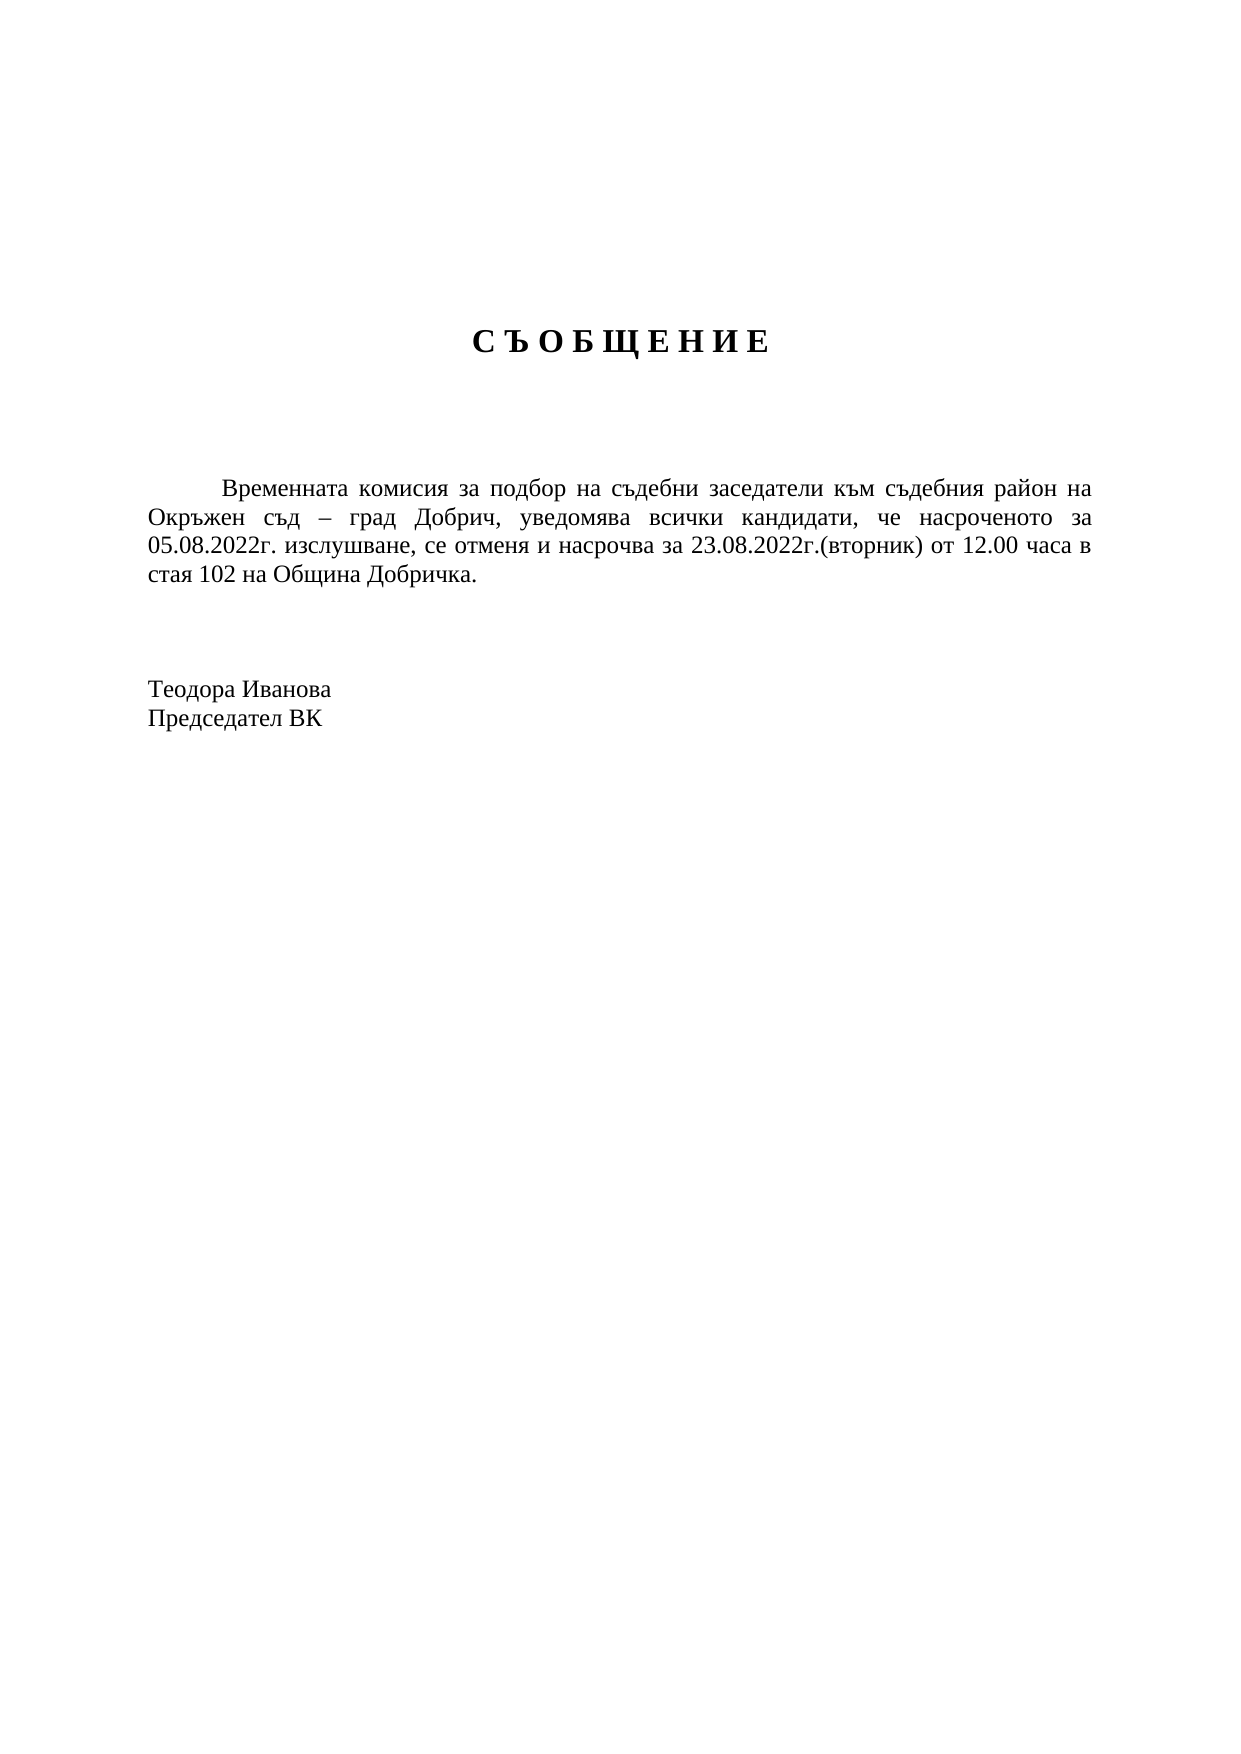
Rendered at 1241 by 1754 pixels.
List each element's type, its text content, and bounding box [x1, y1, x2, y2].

text Председател ВК [148, 703, 1093, 732]
text Теодора Иванова [148, 674, 1093, 703]
text С Ъ О Б Щ Е Н И Е [148, 321, 1093, 360]
text Временната комисия за подбор на съдебни заседатели към съдебния район на Окръжен съд – град Добрич, уведомява всички кандидати, че насроченото за 05.08.2022г. изслушване, се отменя и насрочва за 23.08.2022г.(вторник) от 12.00 часа в стая 102 на Община Добричка. [148, 473, 1093, 588]
